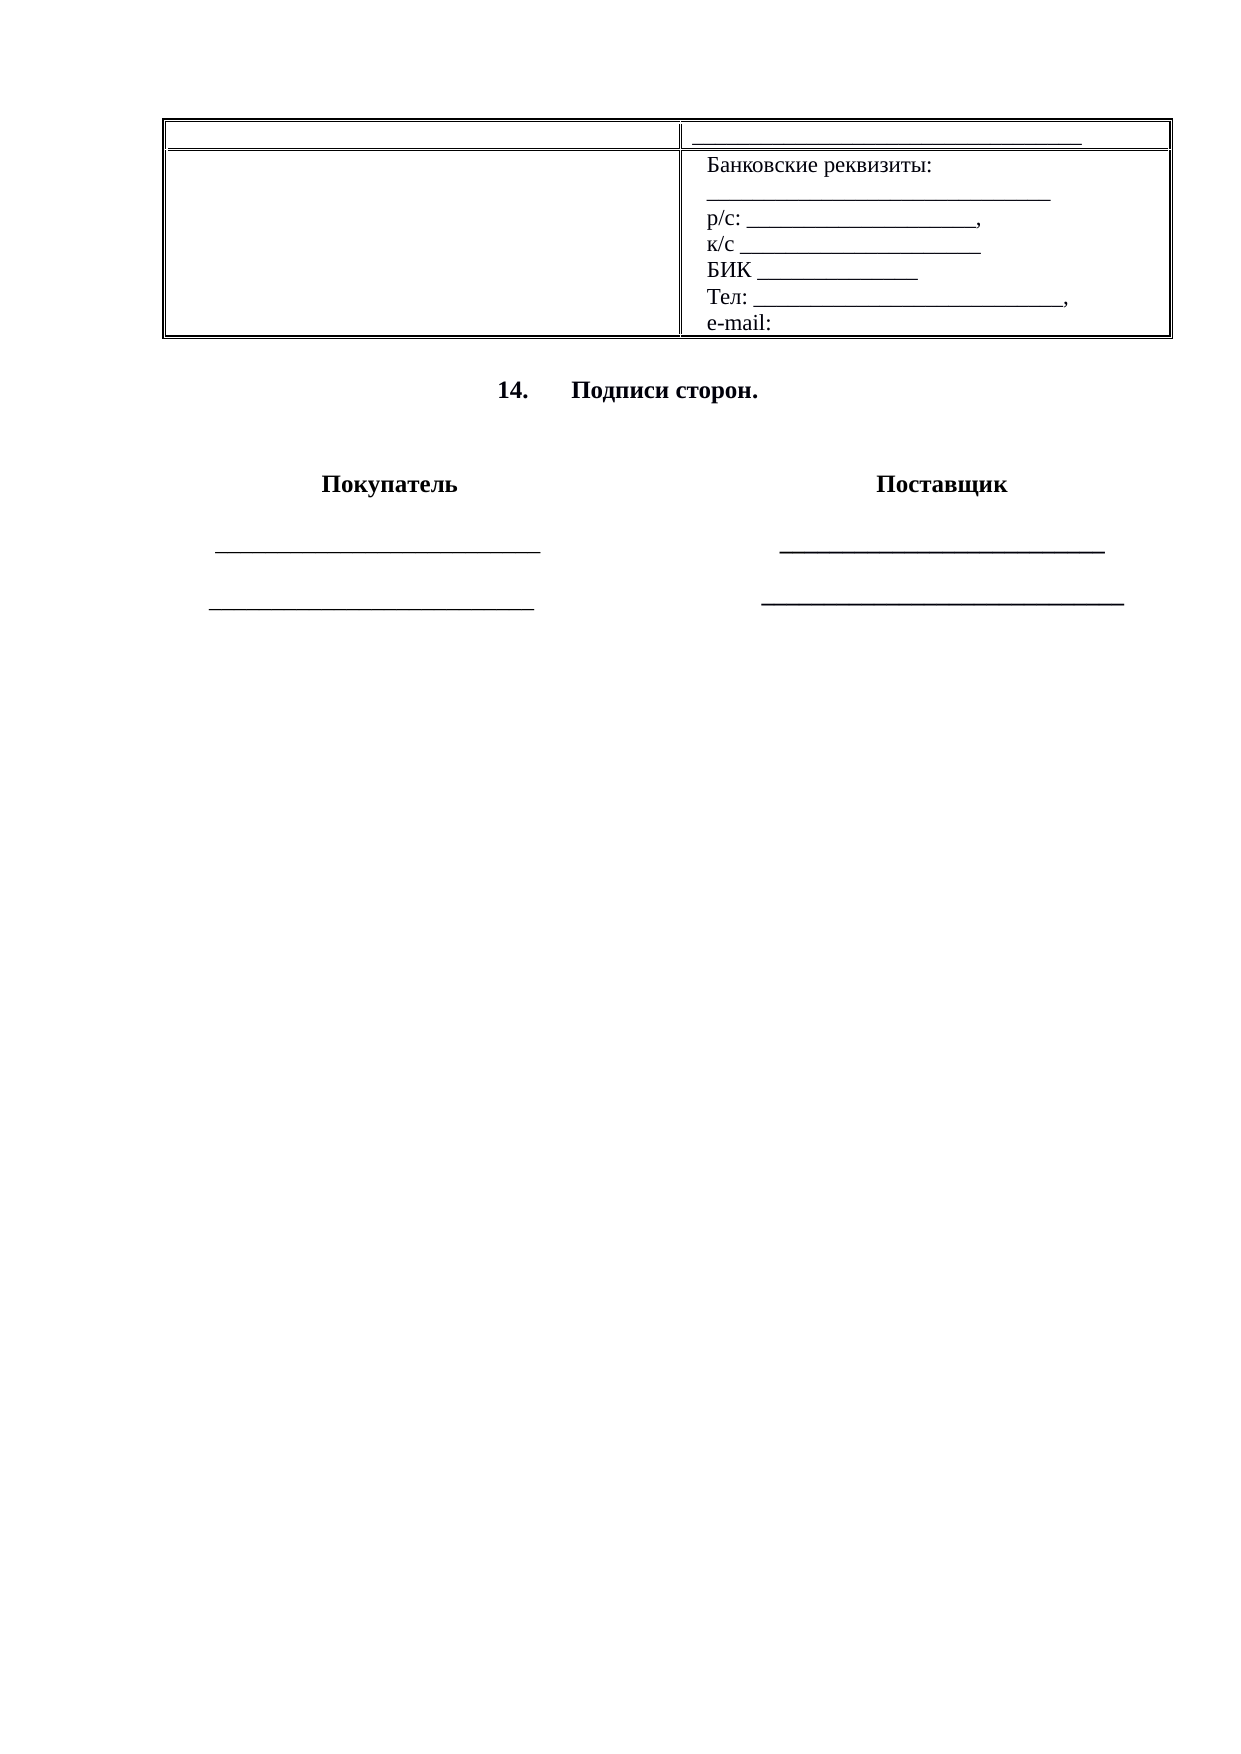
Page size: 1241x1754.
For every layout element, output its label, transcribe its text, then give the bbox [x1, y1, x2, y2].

table_header Покупатель __________________________ __________________________ [148, 446, 694, 660]
table_cell Банковские реквизиты: ______________________________ р/с: ____________________, к/с _____________________ БИК ______________ Тел: ___________________________, e-mail: [681, 148, 1171, 335]
subtitle Подписи сторон. [103, 375, 1152, 404]
table_header Поставщик __________________________ _____________________________ [694, 446, 1211, 660]
table_cell [164, 148, 681, 335]
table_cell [681, 122, 1169, 148]
table_cell [166, 122, 681, 148]
